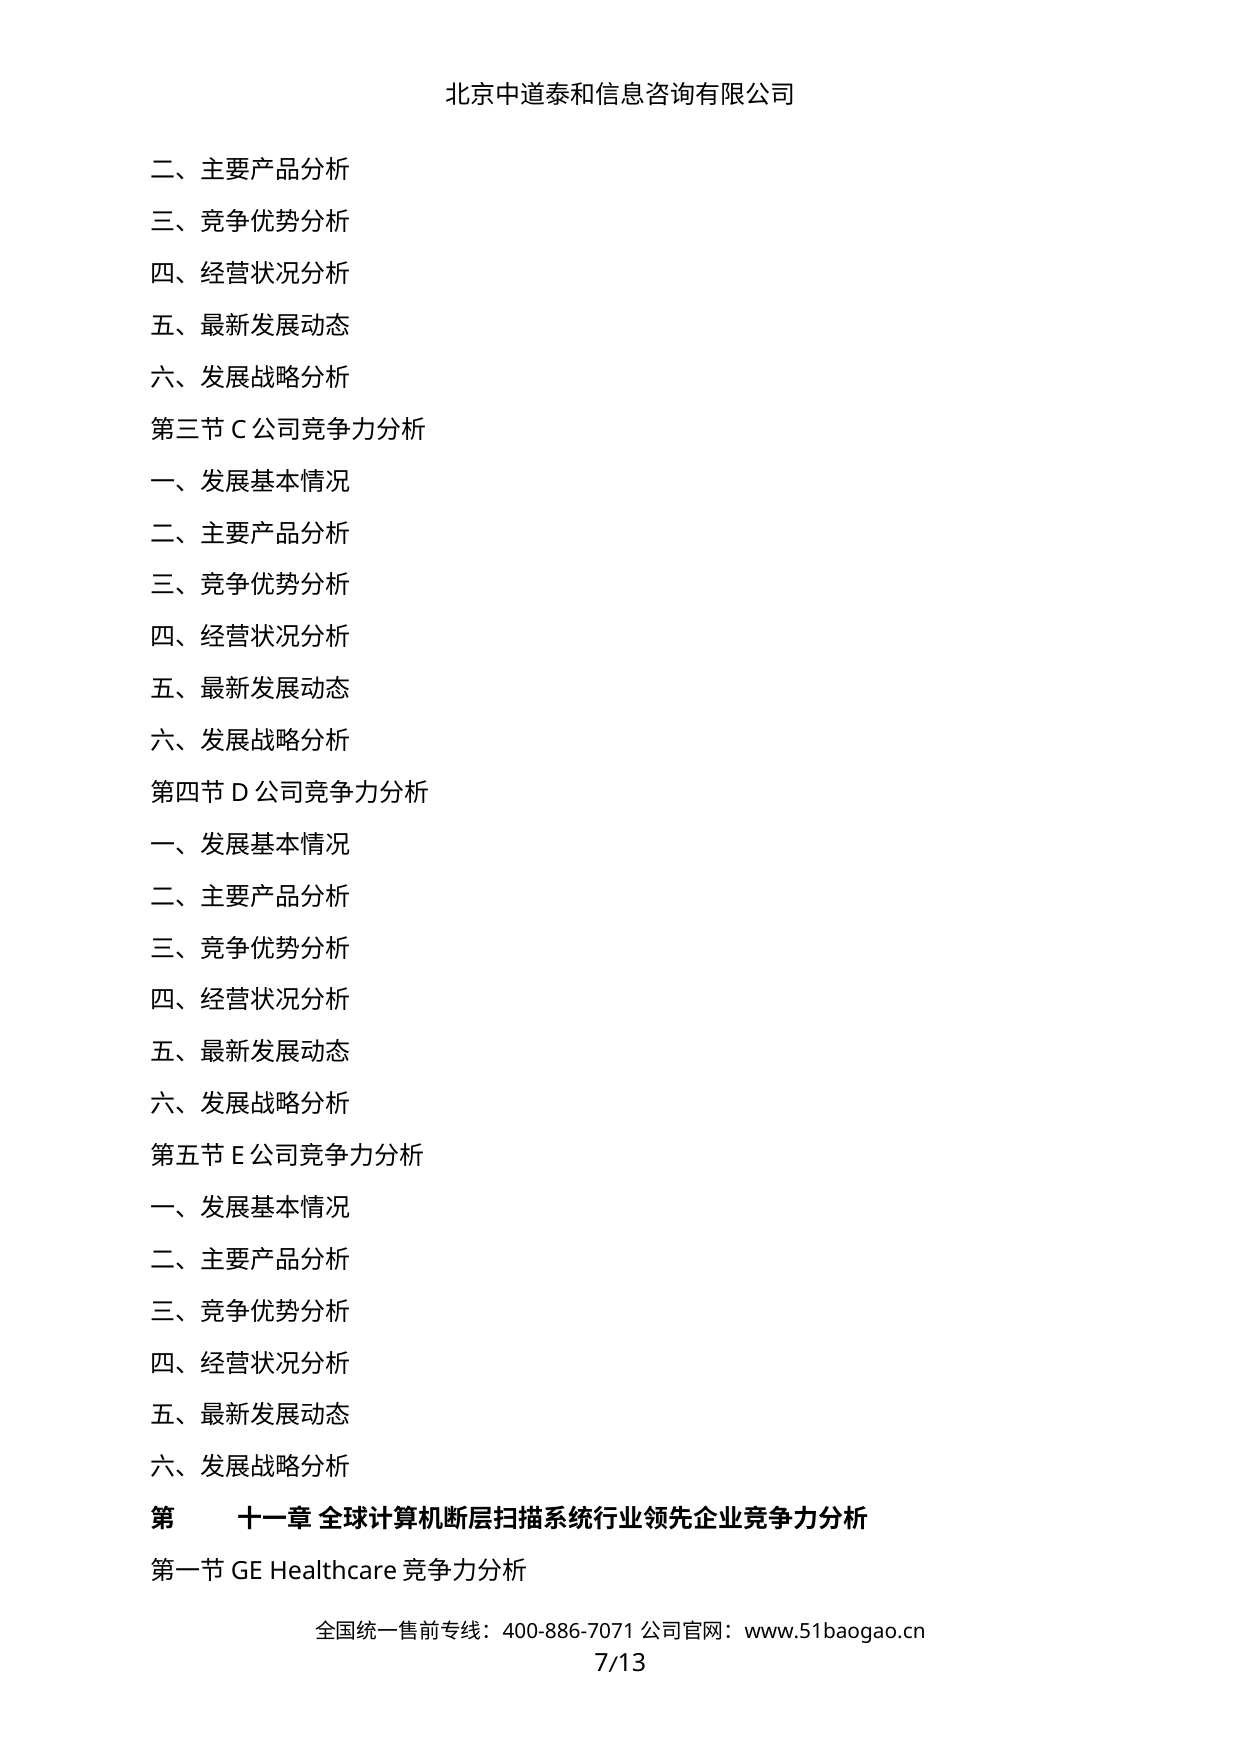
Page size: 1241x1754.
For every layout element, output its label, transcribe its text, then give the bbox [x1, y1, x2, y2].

text 二、主要产品分析 [150, 876, 1090, 912]
text 六、发展战略分析 [150, 1084, 1090, 1120]
text 六、发展战略分析 [150, 357, 1090, 394]
text 第一节 GE Healthcare竞争力分析 [150, 1551, 1090, 1587]
text 二、主要产品分析 [150, 150, 1090, 186]
text 第五节 E公司竞争力分析 [150, 1136, 1090, 1172]
text 五、最新发展动态 [150, 1032, 1090, 1068]
text 四、经营状况分析 [150, 617, 1090, 653]
text 四、经营状况分析 [150, 254, 1090, 290]
text 三、竞争优势分析 [150, 202, 1090, 238]
text 第三节 C公司竞争力分析 [150, 409, 1090, 446]
text 六、发展战略分析 [150, 1447, 1090, 1483]
text 四、经营状况分析 [150, 1343, 1090, 1379]
text 六、发展战略分析 [150, 721, 1090, 757]
text 二、主要产品分析 [150, 1239, 1090, 1276]
text 四、经营状况分析 [150, 980, 1090, 1016]
text 第 十一章 全球计算机断层扫描系统行业领先企业竞争力分析 [150, 1499, 1090, 1535]
text 五、最新发展动态 [150, 1395, 1090, 1431]
text 一、发展基本情况 [150, 461, 1090, 497]
text 三、竞争优势分析 [150, 565, 1090, 601]
text 三、竞争优势分析 [150, 1291, 1090, 1327]
text 一、发展基本情况 [150, 824, 1090, 861]
text 一、发展基本情况 [150, 1187, 1090, 1224]
text 三、竞争优势分析 [150, 928, 1090, 964]
text 五、最新发展动态 [150, 306, 1090, 342]
text 二、主要产品分析 [150, 513, 1090, 549]
text 第四节 D公司竞争力分析 [150, 772, 1090, 809]
text 五、最新发展动态 [150, 669, 1090, 705]
